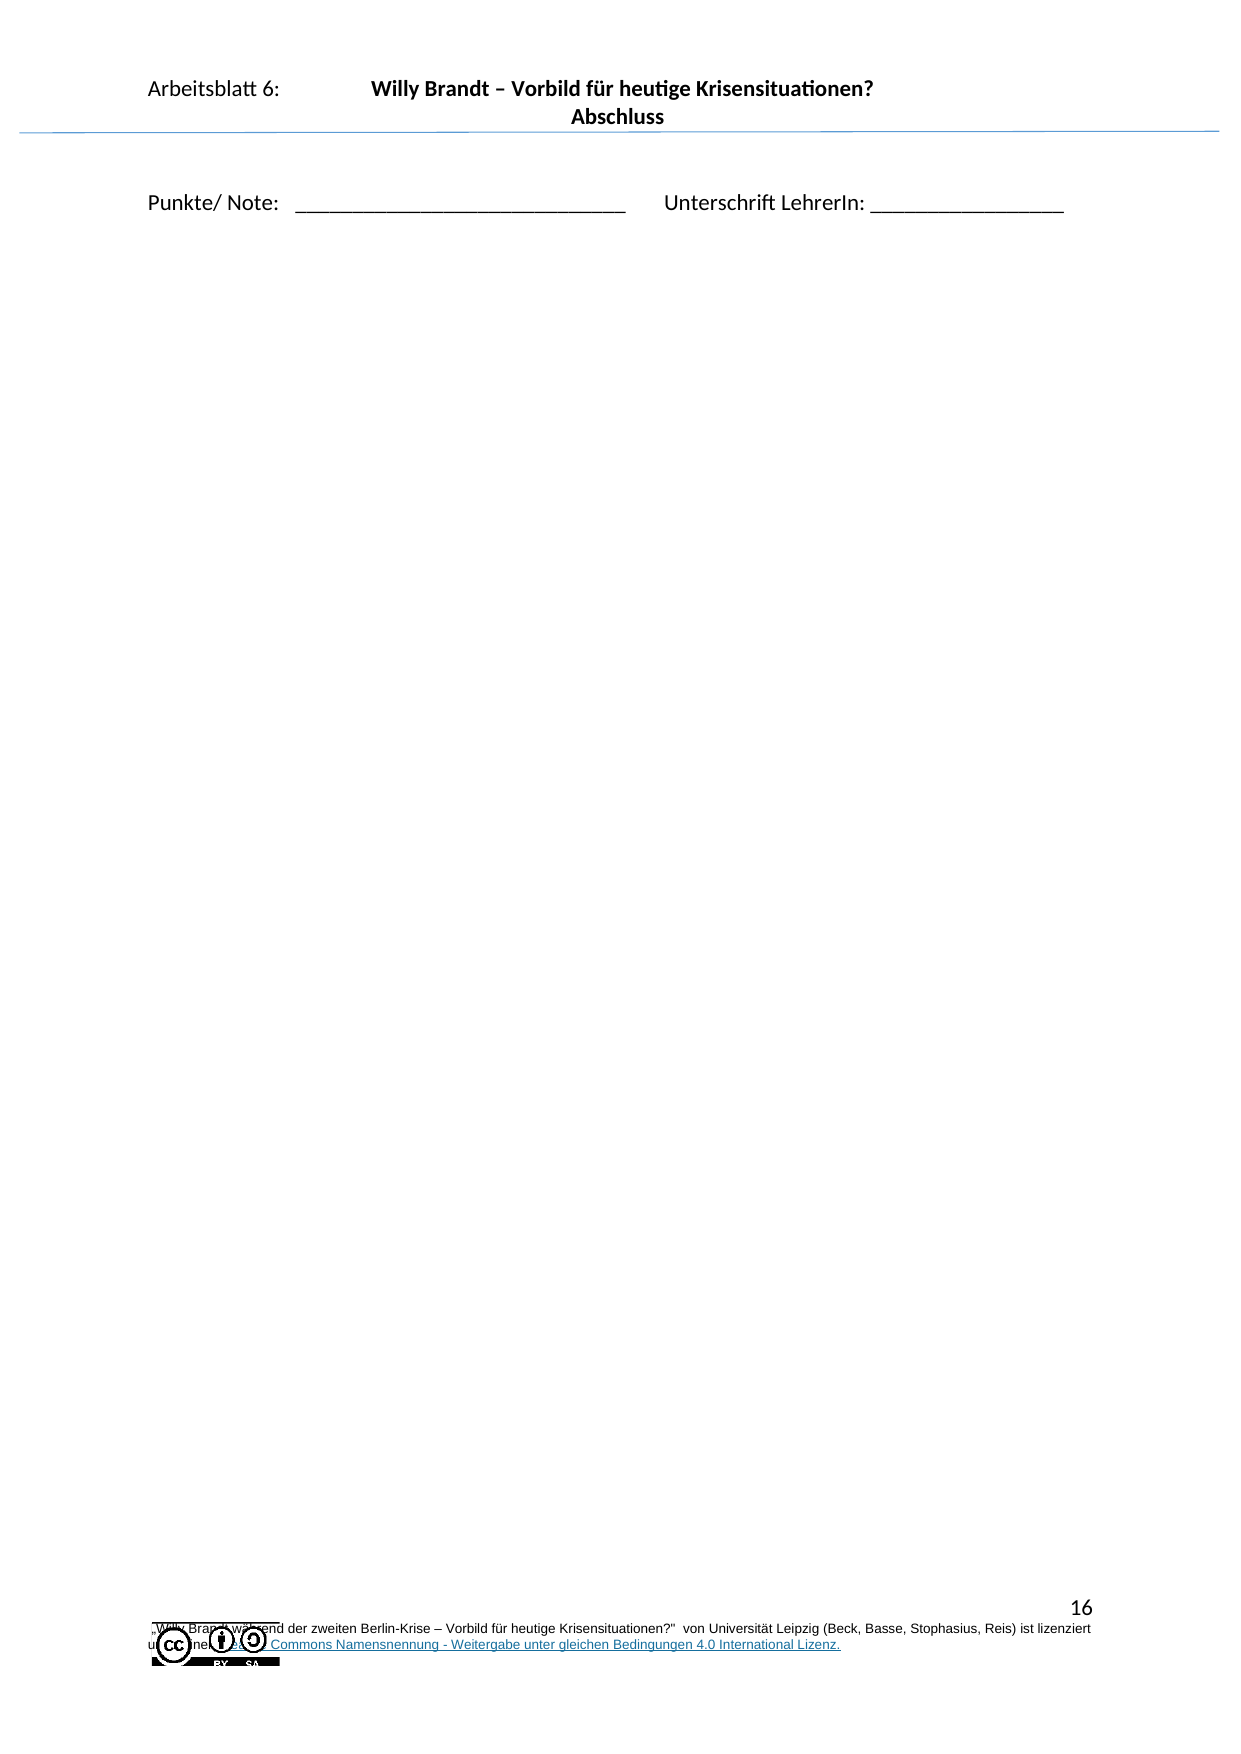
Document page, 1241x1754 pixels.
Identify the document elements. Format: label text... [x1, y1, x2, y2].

picture [150, 1622, 280, 1665]
text Punkte/ Note: _____________________________ Unterschrift LehrerIn: _________________ [148, 158, 1093, 216]
